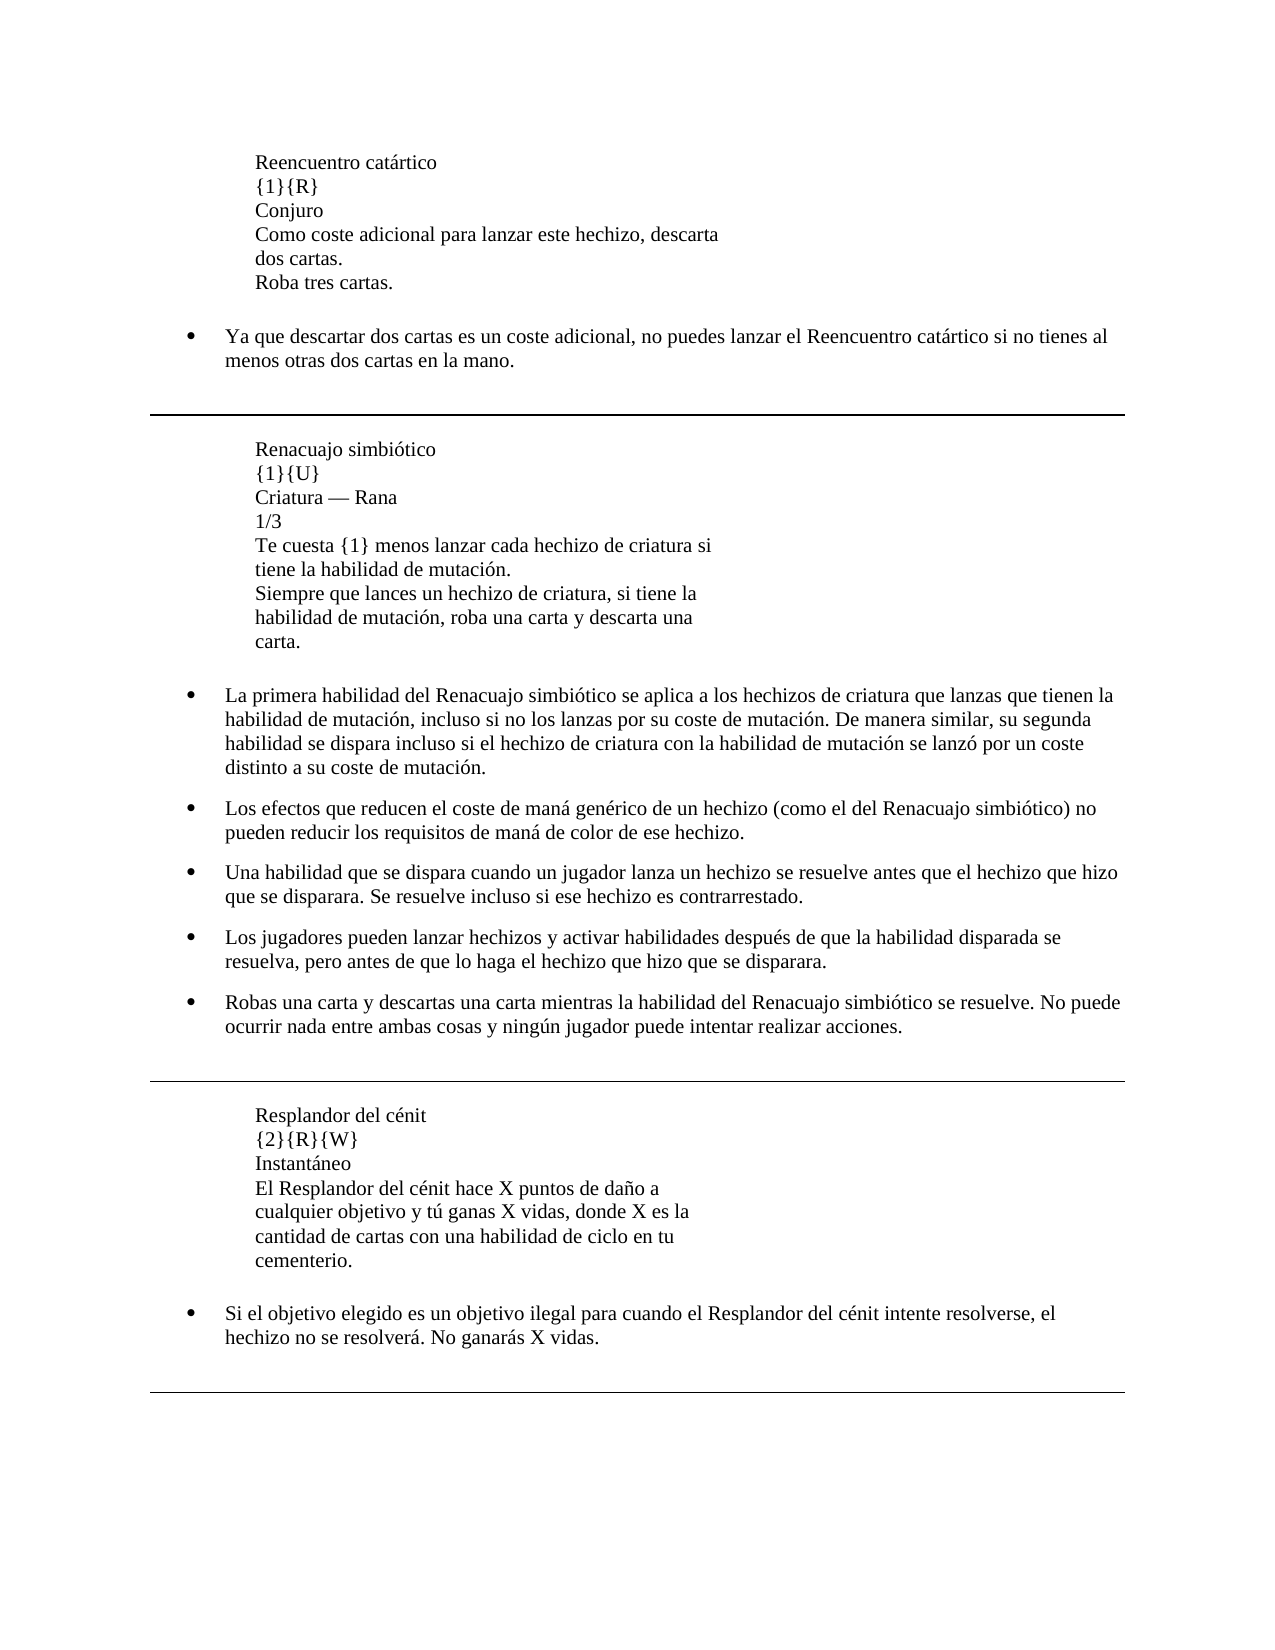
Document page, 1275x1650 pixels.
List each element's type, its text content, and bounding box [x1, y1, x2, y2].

list La primera habilidad del Renacuajo simbiótico se aplica a los hechizos de criatura que lanzas que tienen la habilidad de mutación, incluso si no los lanzas por su coste de mutación. De manera similar, su segunda habilidad se dispara incluso si el hechizo de criatura con la habilidad de mutación se lanzó por un coste distinto a su coste de mutación. [187, 683, 1125, 779]
text Resplandor del cénit {2}{R}{W} Instantáneo El Resplandor del cénit hace X puntos de daño a cualquier objetivo y tú ganas X vidas, donde X es la cantidad de cartas con una habilidad de ciclo en tu cementerio. [255, 1103, 735, 1272]
text Renacuajo simbiótico {1}{U} Criatura — Rana 1/3 Te cuesta {1} menos lanzar cada hechizo de criatura si tiene la habilidad de mutación. Siempre que lances un hechizo de criatura, si tiene la habilidad de mutación, roba una carta y descarta una carta. [255, 437, 735, 653]
list Robas una carta y descartas una carta mientras la habilidad del Renacuajo simbiótico se resuelve. No puede ocurrir nada entre ambas cosas y ningún jugador puede intentar realizar acciones. [187, 990, 1125, 1038]
list Si el objetivo elegido es un objetivo ilegal para cuando el Resplandor del cénit intente resolverse, el hechizo no se resolverá. No ganarás X vidas. [187, 1301, 1125, 1349]
list Los jugadores pueden lanzar hechizos y activar habilidades después de que la habilidad disparada se resuelva, pero antes de que lo haga el hechizo que hizo que se disparara. [187, 925, 1125, 973]
text Reencuentro catártico {1}{R} Conjuro Como coste adicional para lanzar este hechizo, descarta dos cartas. Roba tres cartas. [255, 150, 735, 294]
list Los efectos que reducen el coste de maná genérico de un hechizo (como el del Renacuajo simbiótico) no pueden reducir los requisitos de maná de color de ese hechizo. [187, 796, 1125, 844]
list Ya que descartar dos cartas es un coste adicional, no puedes lanzar el Reencuentro catártico si no tienes al menos otras dos cartas en la mano. [187, 323, 1125, 372]
list Una habilidad que se dispara cuando un jugador lanza un hechizo se resuelve antes que el hechizo que hizo que se disparara. Se resuelve incluso si ese hechizo es contrarrestado. [187, 860, 1125, 908]
